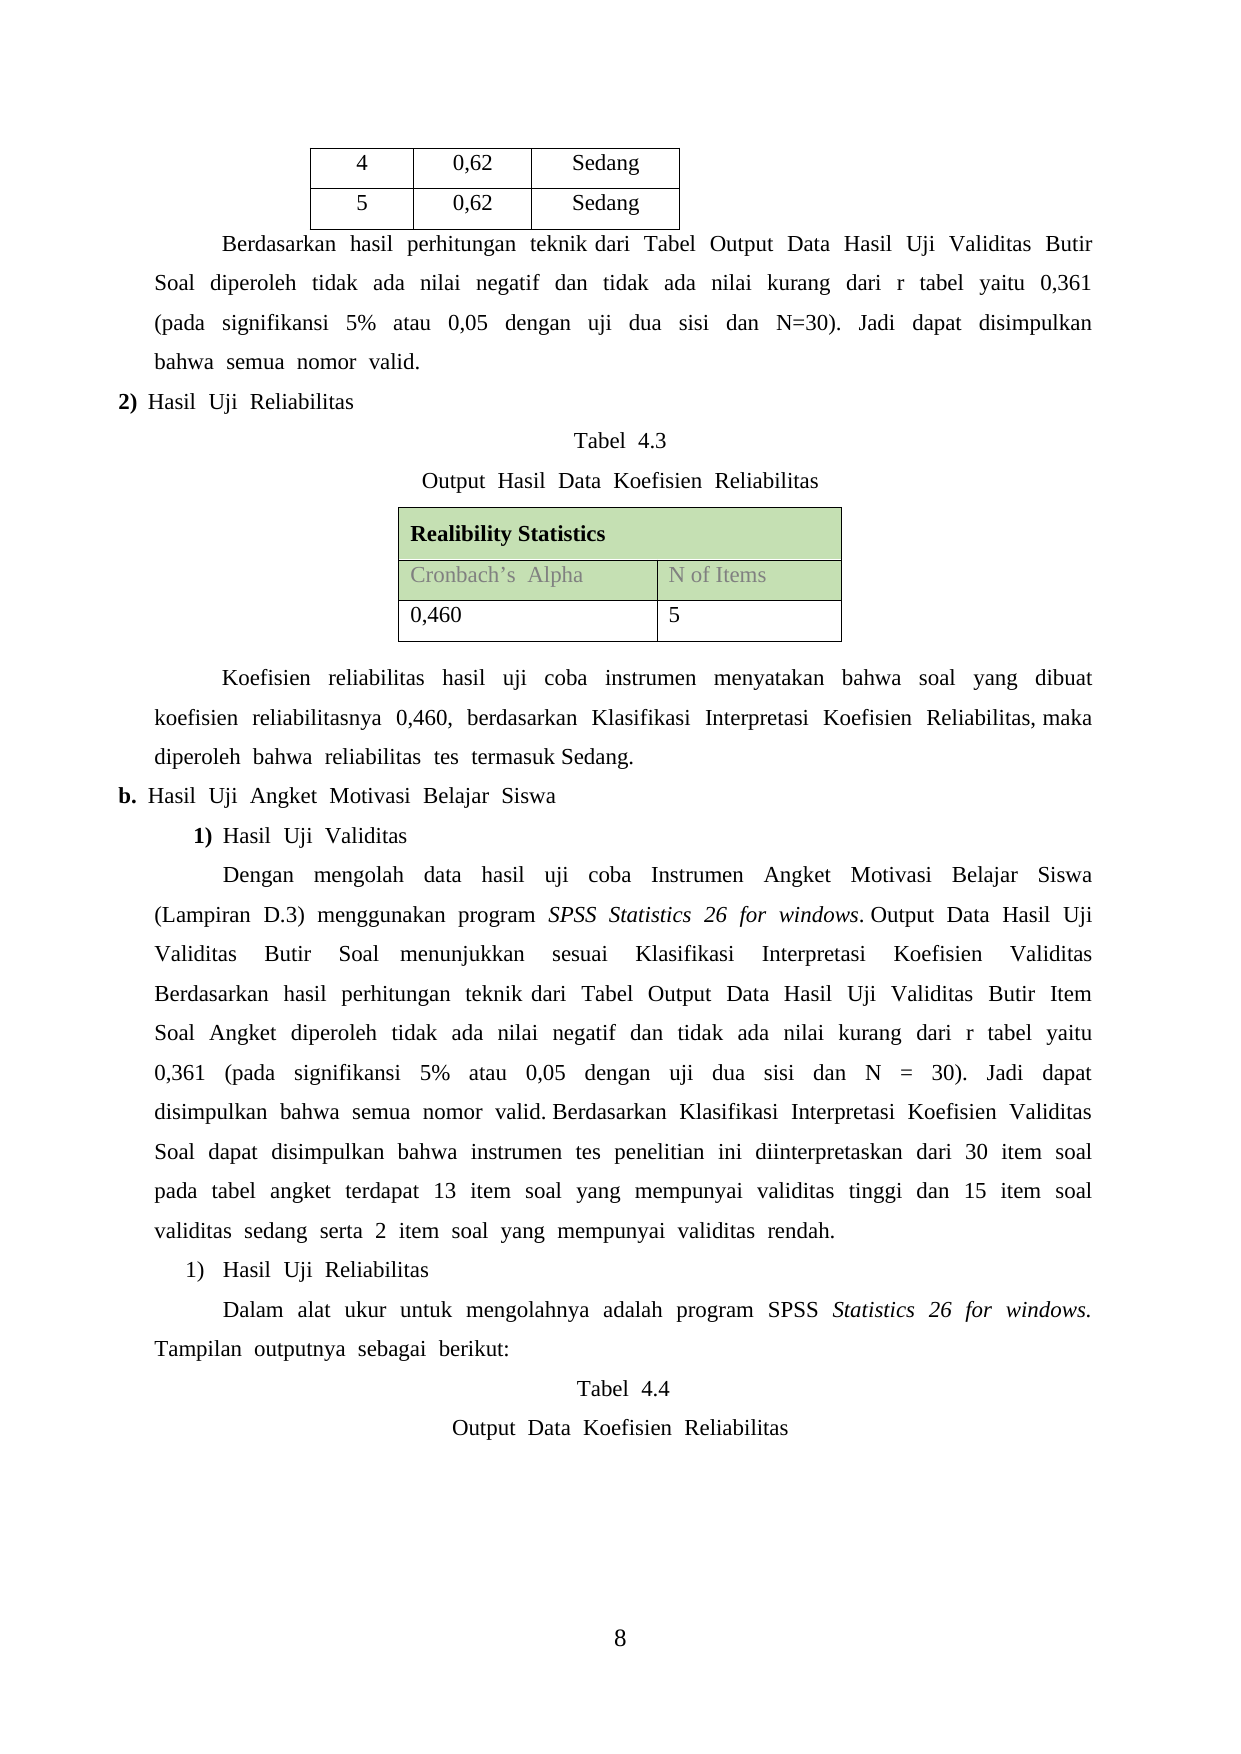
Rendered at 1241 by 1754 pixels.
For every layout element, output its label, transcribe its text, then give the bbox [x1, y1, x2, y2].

text Koefisien ireliabilitas ihasil iuji icoba iinstrumen imenyatakan ibahwa isoal iyang idibuat ikoefisien ireliabilitasnya i0,460, iberdasarkan iKlasifikasi iInterpretasi iKoefisien iReliabilitas,imaka idiperoleh ibahwa ireliabilitas ites itermasuk Sedang. [148, 664, 1092, 769]
text Dengan imengolah idata ihasil iuji icoba iInstrumen iAngket iMotivasi iBelajar iSiswa i(Lampiran iD.3) imenggunakan iprogram iSPSS iStatistics i26 ifor iwindows. Output iData iHasil iUji iValiditas iButir iSoal menunjukkan isesuai iKlasifikasi iInterpretasi iKoefisien iValiditas iBerdasarkan ihasil iperhitungan iteknik dari iTabel iOutput iData iHasil iUji iValiditas iButir iItem iSoal iAngket idiperoleh itidak iada inilai inegatif idan itidak iada inilai ikurang idari ir itabel iyaitu i0,361 i(pada isignifikansi i5% iatau i0,05 idengan iuji idua isisi idan iN i= i30). iJadi idapat idisimpulkan ibahwa isemua inomor ivalid. Berdasarkan iKlasifikasi iInterpretasi iKoefisien iValiditas iSoal idapat idisimpulkan ibahwa iinstrumen ites ipenelitian iini idiinterpretaskan idari i30 iitem isoal ipada itabel iangket iterdapat i13 iitem isoal iyang imempunyai ivaliditas itinggi idan i15 iitem isoal ivaliditas isedang iserta i2 iitem isoal iyang imempunyai ivaliditas irendah. [148, 861, 1092, 1243]
list Hasil iUji iAngket iMotivasi iBelajar iSiswa [118, 782, 1098, 809]
text Output iHasil iData iKoefisien iReliabilitas [148, 467, 1092, 493]
table_cell N of Items [658, 561, 841, 600]
table_cell Sedang [532, 149, 679, 188]
text Tabel i4.3 [148, 427, 1092, 453]
table_cell 5 [311, 189, 413, 229]
list Hasil iUji iReliabilitas [185, 1256, 1098, 1283]
text Output iData iKoefisien iReliabilitas [148, 1414, 1092, 1441]
table_cell Sedang [532, 189, 679, 229]
table_cell Cronbach’s Alpha [399, 561, 657, 600]
table_cell 0,62 [414, 189, 531, 229]
text Berdasarkan ihasil iperhitungan iteknik dari iTabel iOutput iData iHasil iUji iValiditas iButir iSoal idiperoleh itidak iada inilai inegatif idan itidak iada inilai ikurang idari ir itabel iyaitu i0,361 i(pada isignifikansi i5% iatau i0,05 idengan iuji idua isisi idan iN=30). iJadi idapat idisimpulkan ibahwa isemua inomor ivalid. [148, 230, 1092, 374]
table_cell 0,62 [414, 149, 531, 188]
text Dalam ialat iukur iuntuk imengolahnya iadalah iprogram iSPSS iStatistics i26 ifor iwindows. iTampilan ioutputnya isebagai iberikut: [148, 1296, 1092, 1362]
list Hasil iUji iReliabilitas [118, 388, 1098, 414]
list Hasil iUji iValiditas [193, 822, 1098, 848]
table_cell 5 [658, 601, 841, 641]
table_cell 0,460 [399, 601, 657, 641]
table_cell 4 [311, 149, 413, 188]
table_header Realibility Statistics [399, 508, 841, 559]
text Tabel i4.4 [148, 1375, 1098, 1401]
